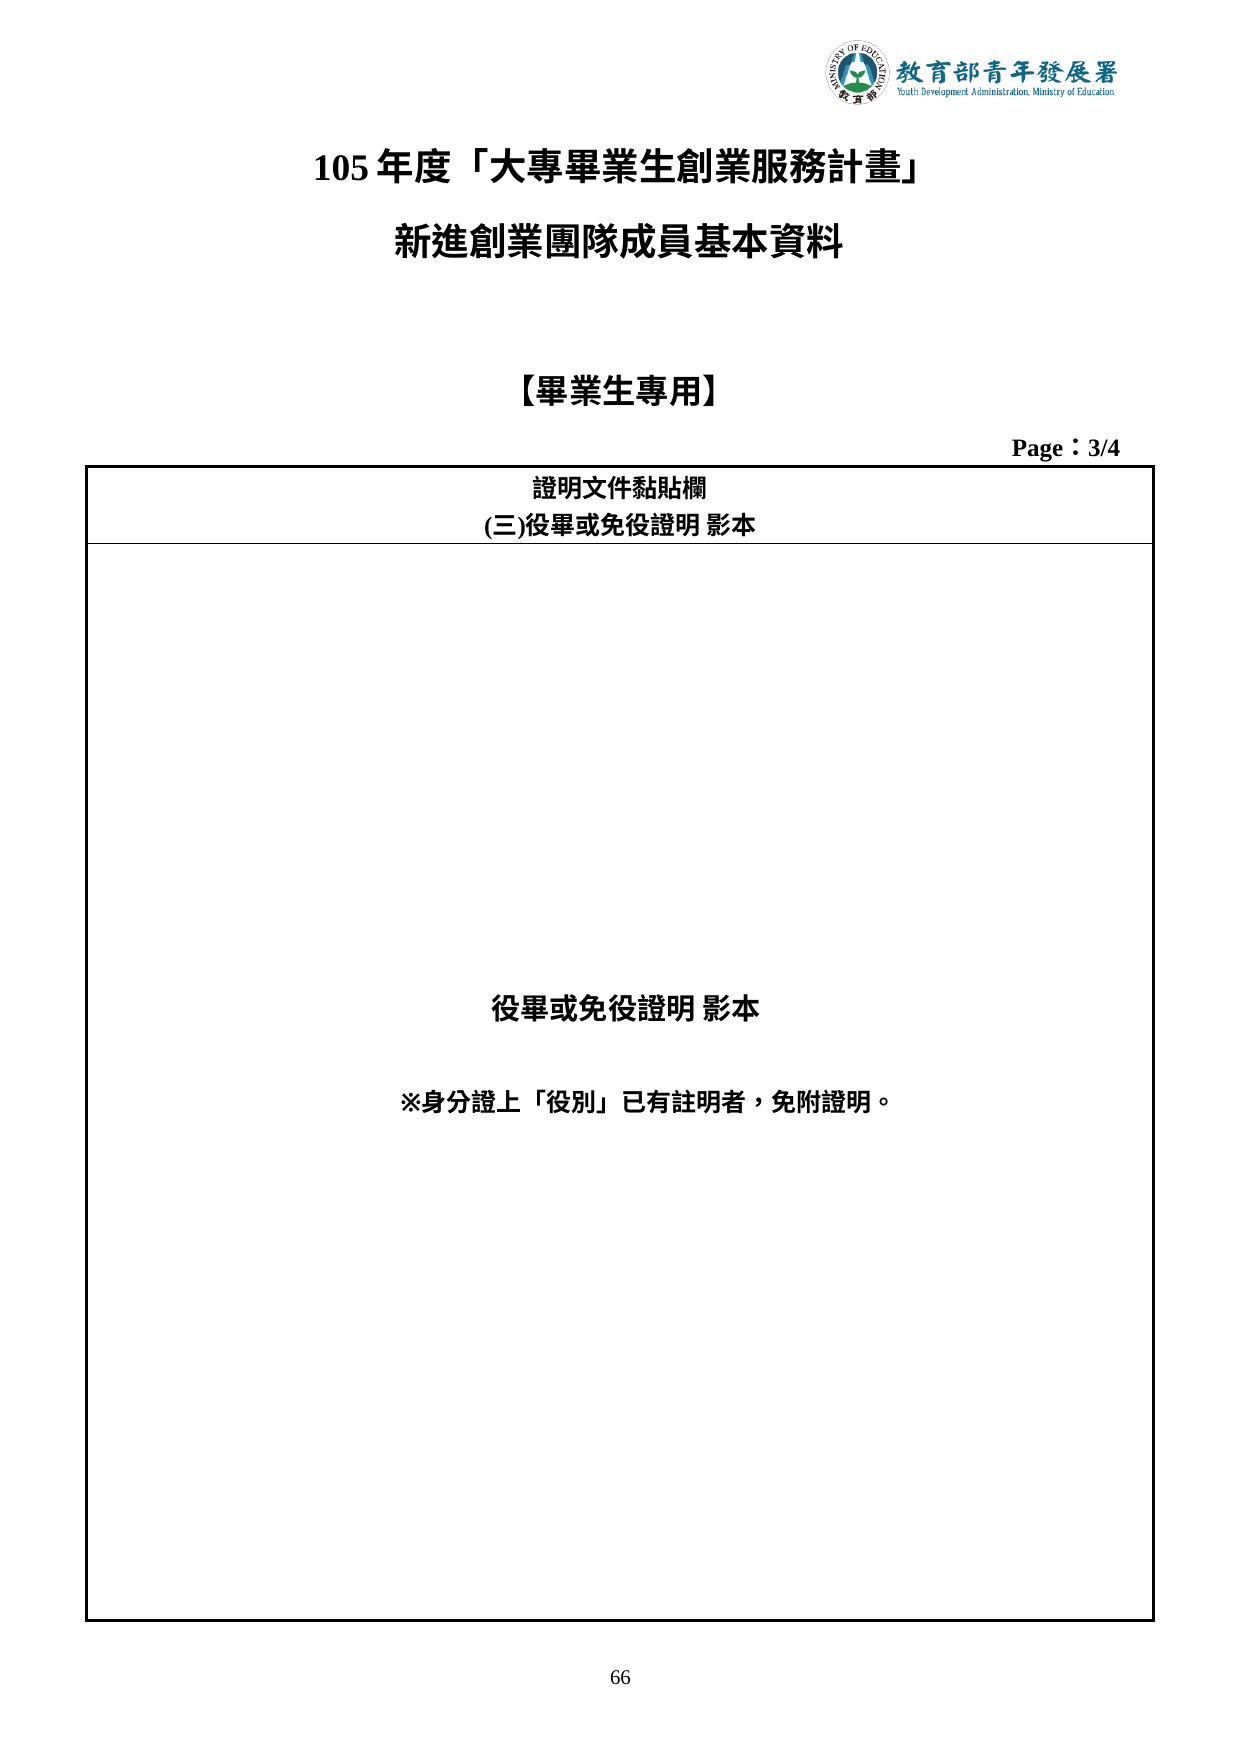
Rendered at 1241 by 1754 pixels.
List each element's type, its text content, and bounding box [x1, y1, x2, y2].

text Page：3/4 [118, 427, 1120, 464]
text 105年度「大專畢業生創業服務計畫」 [129, 127, 1122, 202]
picture [818, 35, 1123, 109]
table_header 證明文件黏貼欄 (三)役畢或免役證明 影本 [88, 468, 1152, 543]
table_cell 役畢或免役證明 影本 ※身分證上「役別」已有註明者，免附證明。 [88, 544, 1152, 1619]
text 【畢業生專用】 [118, 352, 1120, 427]
text 新進創業團隊成員基本資料 [118, 202, 1120, 277]
